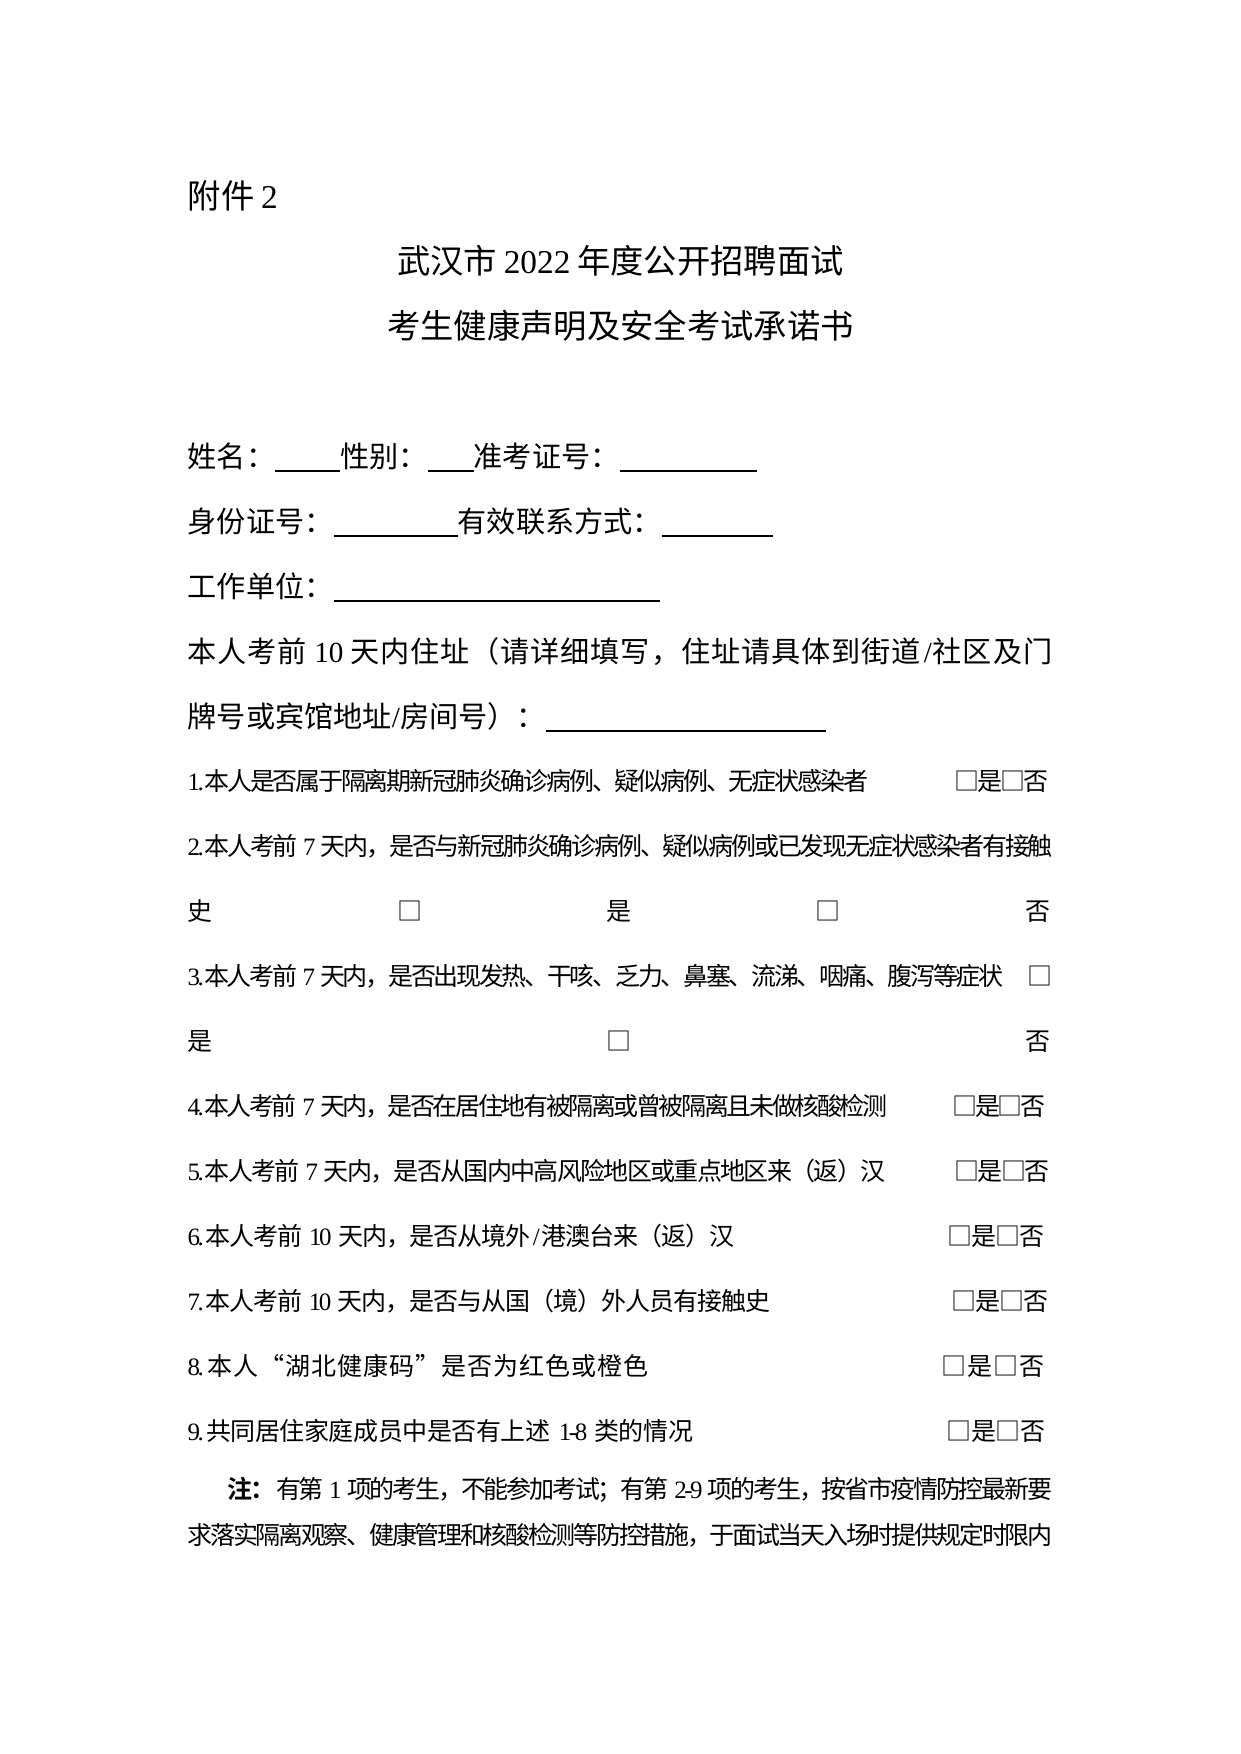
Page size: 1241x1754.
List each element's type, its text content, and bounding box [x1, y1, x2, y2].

text 武汉市2022年度公开招聘面试 [187, 227, 1053, 292]
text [187, 1462, 1053, 1554]
text 本人考前10天内住址（请详细填写，住址请具体到街道/社区及门牌号或宾馆地址/房间号）： [187, 617, 1053, 747]
text 工作单位： [187, 552, 1053, 617]
text 考生健康声明及安全考试承诺书 [187, 292, 1053, 357]
text 4.本人考前7天内，是否在居住地有被隔离或曾被隔离且未做核酸检测 □是□否 [187, 1072, 1053, 1137]
text 9.共同居住家庭成员中是否有上述1-8类的情况 □是□否 [187, 1397, 1053, 1462]
text 2.本人考前7天内，是否与新冠肺炎确诊病例、疑似病例或已发现无症状感染者有接触史□是□否 [187, 812, 1053, 942]
text 身份证号： 有效联系方式： [187, 487, 1053, 552]
text 附件2 [187, 162, 1053, 227]
text 姓名： 性别： 准考证号： [187, 422, 1053, 487]
text 6.本人考前10天内，是否从境外/港澳台来（返）汉 □是□否 [187, 1202, 1053, 1267]
text 5.本人考前7天内，是否从国内中高风险地区或重点地区来（返）汉 □是□否 [187, 1137, 1053, 1202]
text 8.本人“湖北健康码”是否为红色或橙色 □是□否 [187, 1332, 1053, 1397]
text 3.本人考前7天内，是否出现发热、干咳、乏力、鼻塞、流涕、咽痛、腹泻等症状 □是□否 [187, 942, 1053, 1072]
text 1.本人是否属于隔离期新冠肺炎确诊病例、疑似病例、无症状感染者 □是□否 [187, 747, 1053, 812]
text 7.本人考前10天内，是否与从国（境）外人员有接触史 □是□否 [187, 1267, 1053, 1332]
